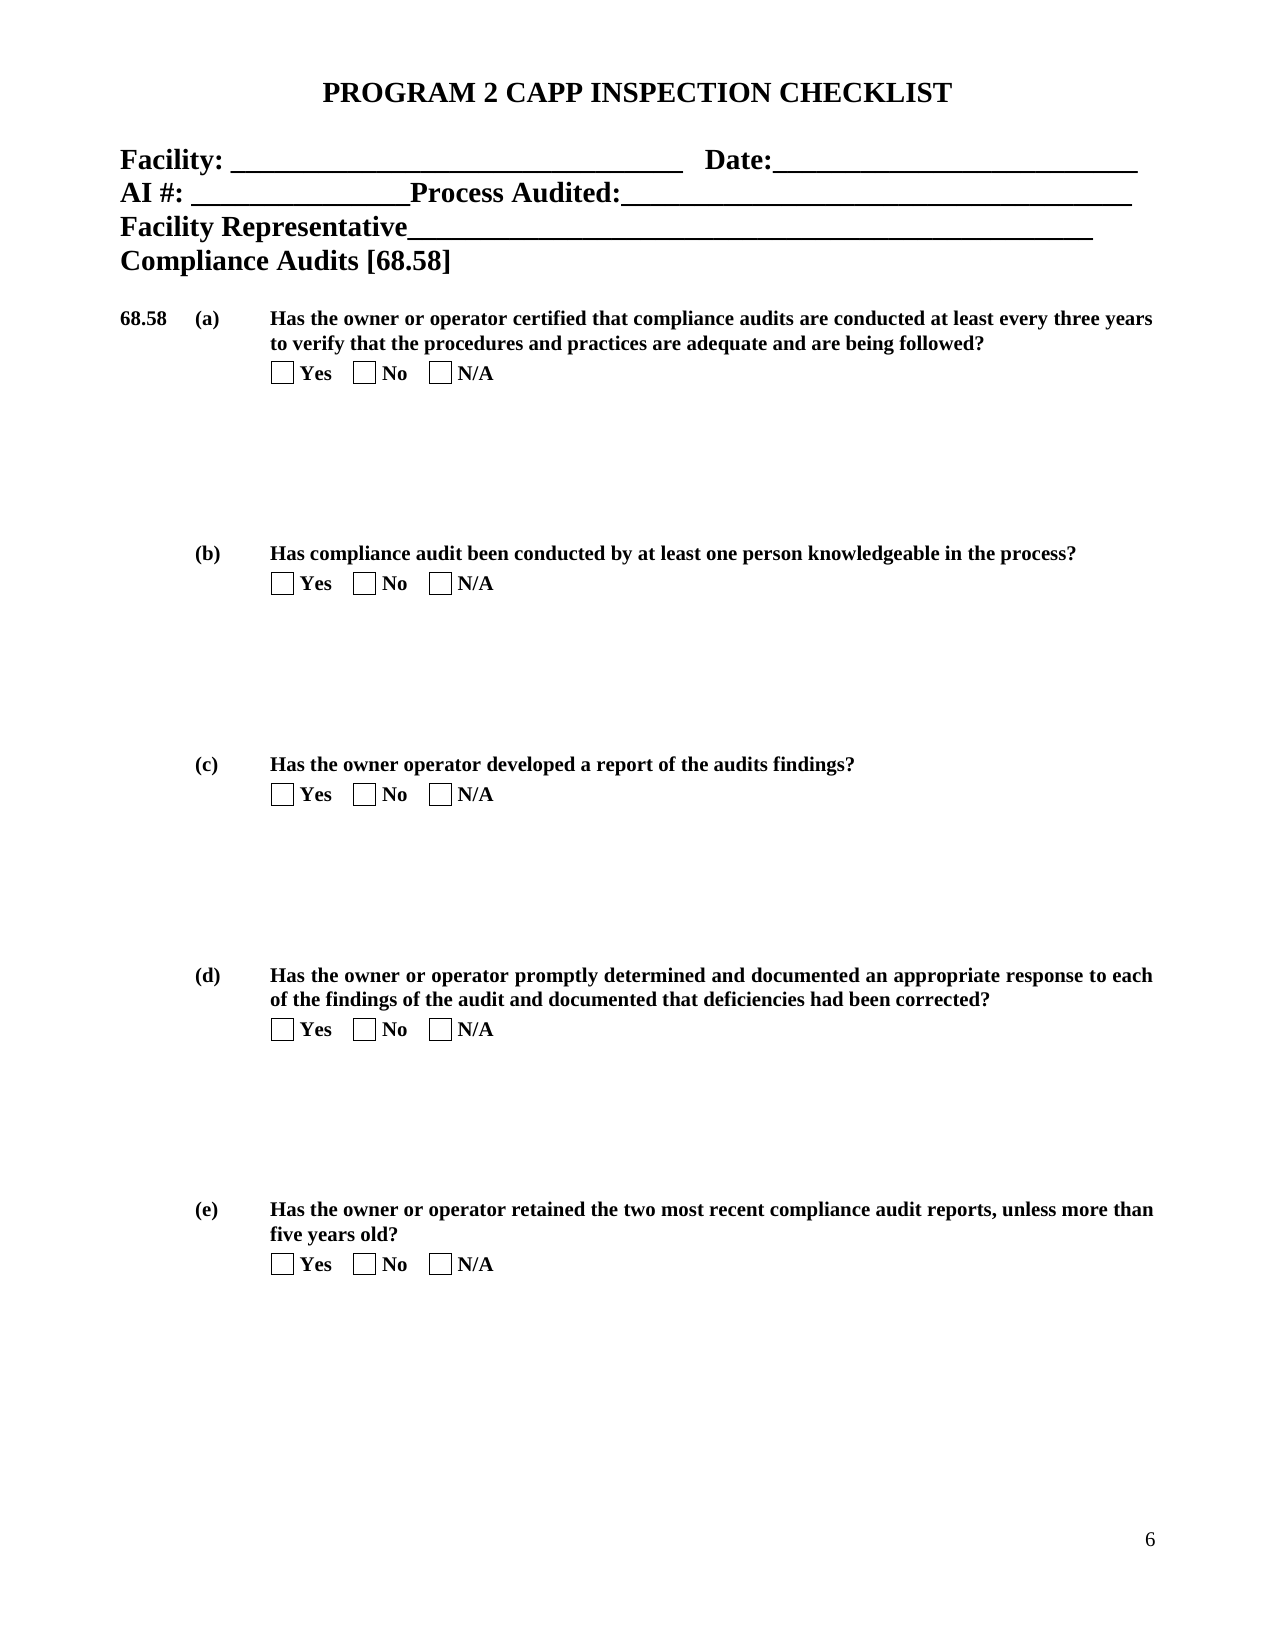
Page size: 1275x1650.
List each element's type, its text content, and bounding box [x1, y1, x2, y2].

text 68.58 (a) Has the owner or operator certified that compliance audits are conducted at least every three years to verify that the procedures and practices are adequate and are being followed? [120, 306, 1155, 354]
text (d) Has the owner or operator promptly determined and documented an appropriate response to each of the findings of the audit and documented that deficiencies had been corrected? [195, 963, 1155, 1011]
subtitle Compliance Audits [68.58] [120, 243, 1155, 276]
text Yes No N/A [270, 1017, 1155, 1041]
text (e) Has the owner or operator retained the two most recent compliance audit reports, unless more than five years old? [195, 1197, 1155, 1246]
text Yes No N/A [270, 571, 1155, 595]
text Yes No N/A [294, 361, 353, 384]
text (c) Has the owner operator developed a report of the audits findings? [195, 752, 1155, 776]
text Yes No N/A [270, 782, 1155, 806]
text Yes No N/A [452, 361, 1155, 384]
text Yes No N/A [376, 361, 429, 384]
text (b) Has compliance audit been conducted by at least one person knowledgeable in the process? [195, 541, 1155, 565]
text Yes No N/A [270, 1252, 1155, 1276]
